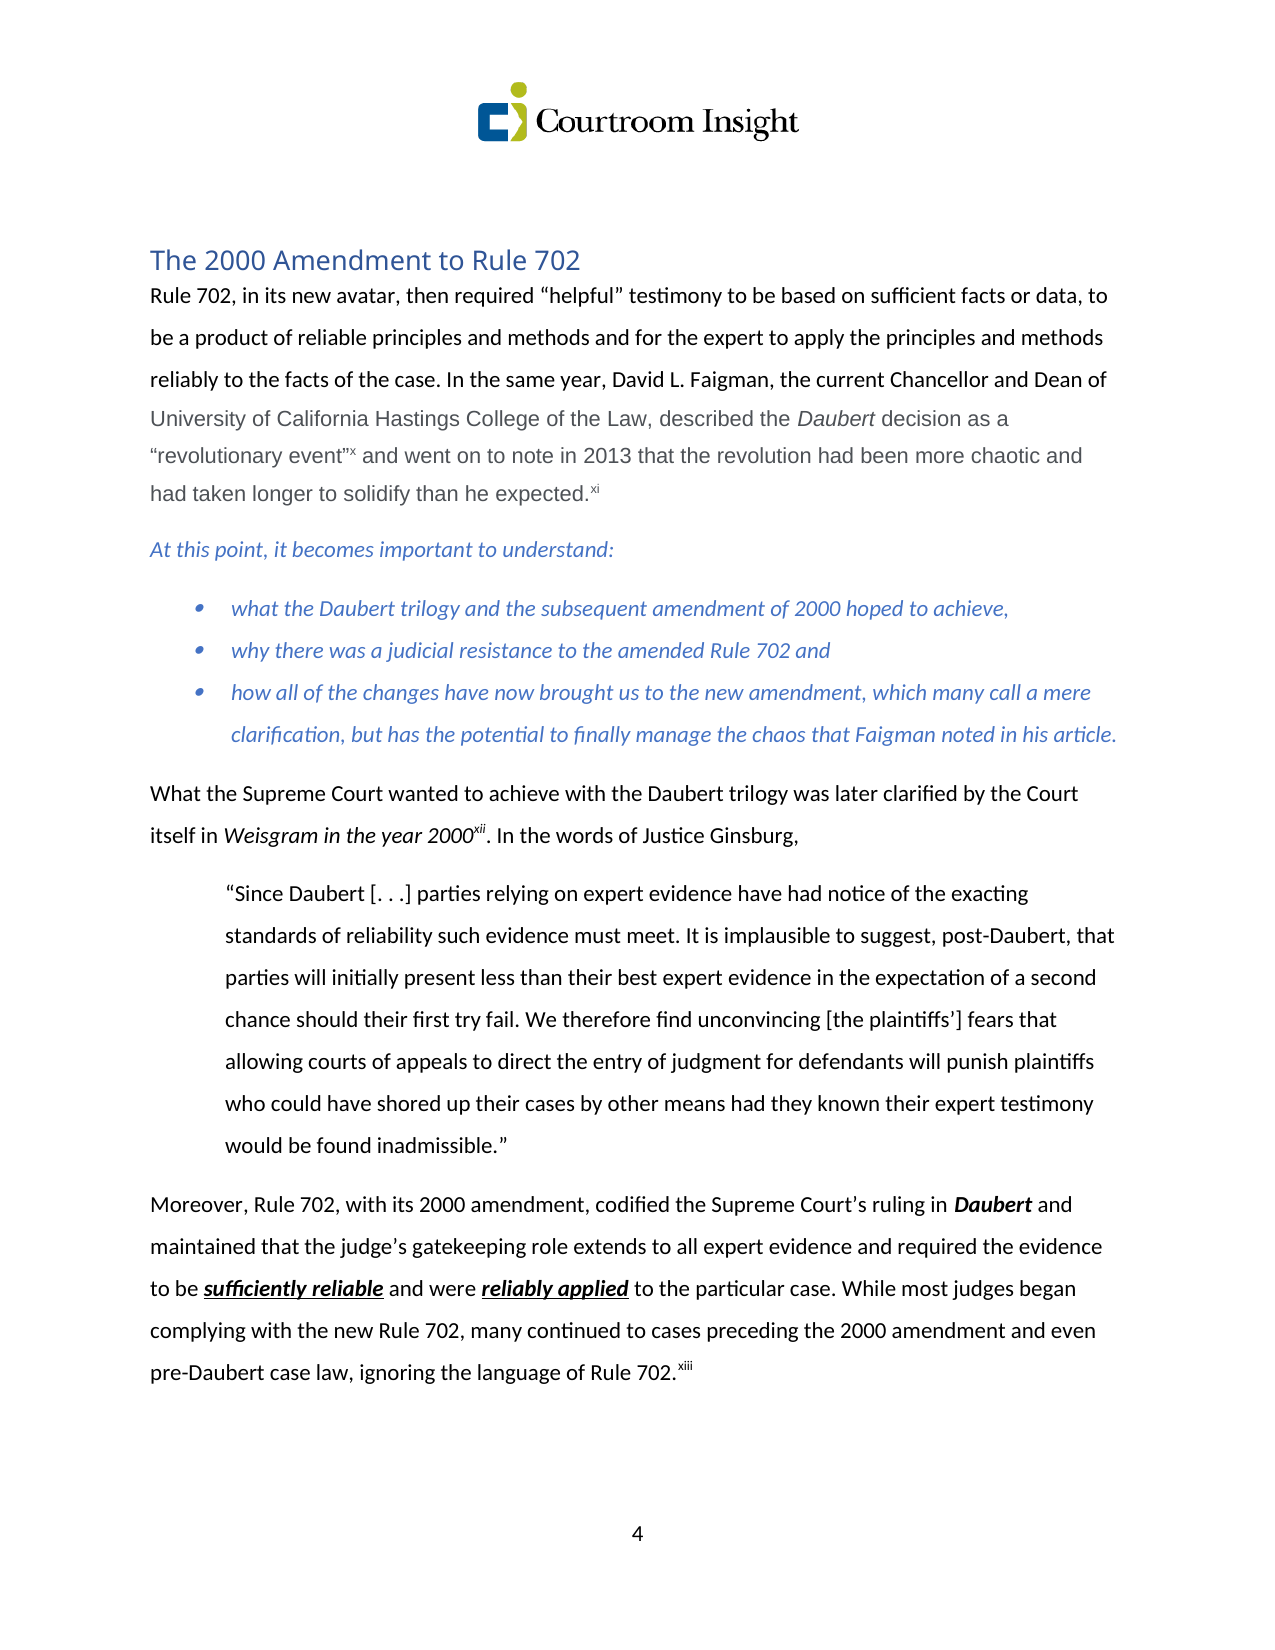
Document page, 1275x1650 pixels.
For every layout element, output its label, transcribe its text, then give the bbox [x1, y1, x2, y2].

picture [472, 75, 804, 155]
text Moreover, Rule 702, with its 2000 amendment, codified the Supreme Court’s ruling in Daubert and maintained that the judge’s gatekeeping role extends to all expert evidence and required the evidence to be sufficiently reliable and were reliably applied to the particular case. While most judges began complying with the new Rule 702, many continued to cases preceding the 2000 amendment and even pre-Daubert case law, ignoring the language of Rule 702. [150, 1190, 1125, 1386]
text At this point, it becomes important to understand: [150, 536, 1125, 564]
subtitle The 2000 Amendment to Rule 702 [150, 241, 1125, 278]
text Rule 702, in its new avatar, then required “helpful” testimony to be based on sufficient facts or data, to be a product of reliable principles and methods and for the expert to apply the principles and methods reliably to the facts of the case. In the same year, David L. Faigman, the current Chancellor and Dean of University of California Hastings College of the Law, described the Daubert decision as a “revolutionary event” and went on to note in 2013 that the revolution had been more chaotic and had taken longer to solidify than he expected. [150, 281, 1125, 506]
list why there was a judicial resistance to the amended Rule 702 and [193, 636, 1125, 664]
text What the Supreme Court wanted to achieve with the Daubert trilogy was later clarified by the Court itself in Weisgram in the year 2000. In the words of Justice Ginsburg, [150, 779, 1125, 849]
list how all of the changes have now brought us to the new amendment, which many call a mere clarification, but has the potential to finally manage the chaos that Faigman noted in his article. [193, 678, 1125, 748]
text “Since Daubert [. . .] parties relying on expert evidence have had notice of the exacting standards of reliability such evidence must meet. It is implausible to suggest, post-Daubert, that parties will initially present less than their best expert evidence in the expectation of a second chance should their first try fail. We therefore find unconvincing [the plaintiffs’] fears that allowing courts of appeals to direct the entry of judgment for defendants will punish plaintiffs who could have shored up their cases by other means had they known their expert testimony would be found inadmissible.” [225, 879, 1125, 1159]
list what the Daubert trilogy and the subsequent amendment of 2000 hoped to achieve, [193, 594, 1125, 622]
